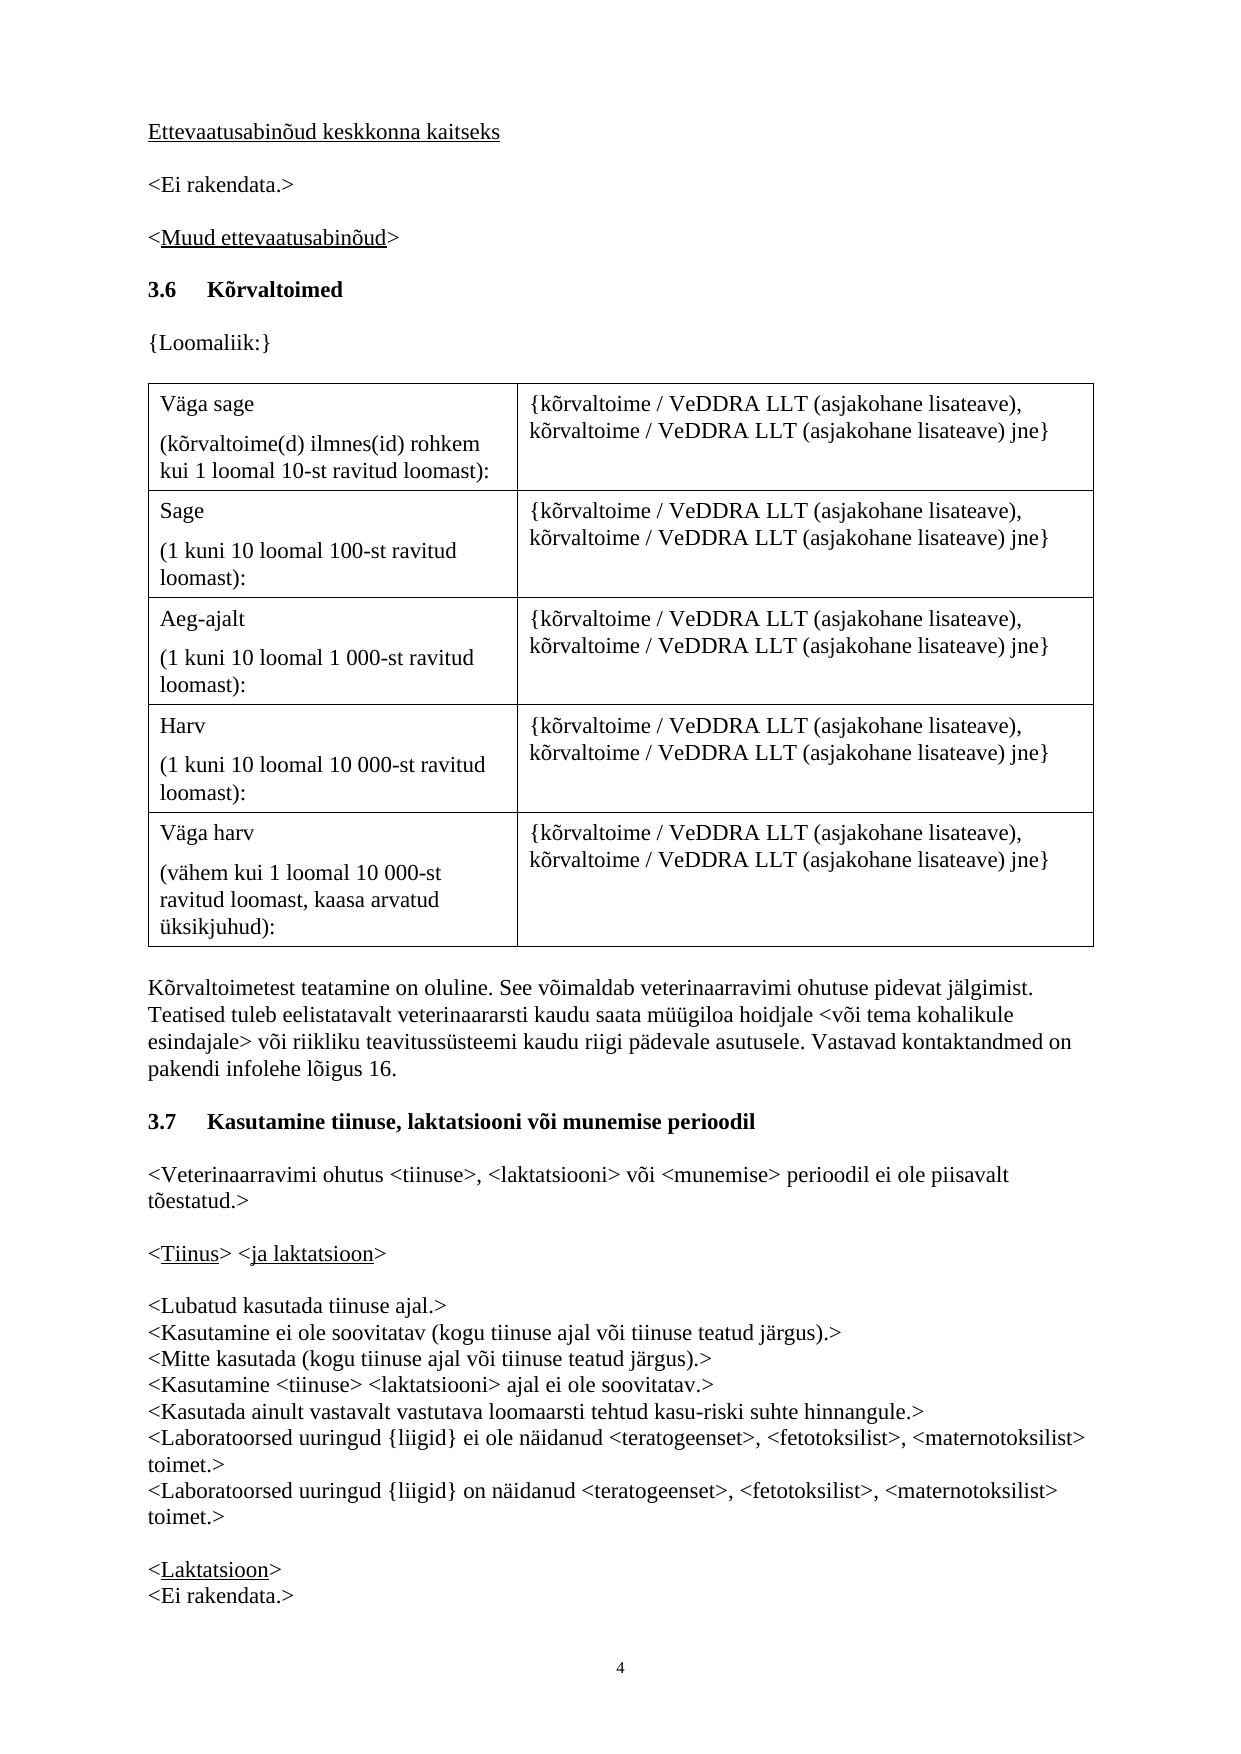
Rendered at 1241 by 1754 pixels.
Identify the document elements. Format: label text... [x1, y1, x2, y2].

table_cell Väga harv (vähem kui 1 loomal 10 000-st ravitud loomast, kaasa arvatud üksikjuhud): [149, 813, 517, 946]
text <Laboratoorsed uuringud {liigid} on näidanud <teratogeenset>, <fetotoksilist>, <maternotoksilist> toimet.> [148, 1477, 1092, 1530]
text <Veterinaarravimi ohutus <tiinuse>, <laktatsiooni> või <munemise> perioodil ei ole piisavalt tõestatud.> [148, 1161, 1092, 1213]
table_header {kõrvaltoime / VeDDRA LLT (asjakohane lisateave), kõrvaltoime / VeDDRA LLT (asjakohane lisateave) jne} [518, 384, 1093, 490]
text <Kasutamine ei ole soovitatav (kogu tiinuse ajal või tiinuse teatud järgus).> [148, 1319, 1092, 1345]
text <Muud ettevaatusabinõud> [148, 223, 1092, 250]
table_cell Harv (1 kuni 10 loomal 10 000-st ravitud loomast): [149, 705, 517, 812]
table_cell {kõrvaltoime / VeDDRA LLT (asjakohane lisateave), kõrvaltoime / VeDDRA LLT (asjakohane lisateave) jne} [518, 705, 1093, 812]
text <Kasutada ainult vastavalt vastutava loomaarsti tehtud kasu-riski suhte hinnangule.> [148, 1398, 1092, 1424]
text <Tiinus> <ja laktatsioon> [148, 1240, 1092, 1266]
text 3.7 Kasutamine tiinuse, laktatsiooni või munemise perioodil [148, 1108, 1092, 1134]
table_cell Aeg-ajalt (1 kuni 10 loomal 1 000-st ravitud loomast): [149, 598, 517, 704]
text Ettevaatusabinõud keskkonna kaitseks [148, 118, 1092, 144]
table_cell {kõrvaltoime / VeDDRA LLT (asjakohane lisateave), kõrvaltoime / VeDDRA LLT (asjakohane lisateave) jne} [518, 491, 1093, 597]
text 3.6 Kõrvaltoimed [148, 276, 1092, 303]
text <Kasutamine <tiinuse> <laktatsiooni> ajal ei ole soovitatav.> [148, 1372, 1092, 1398]
table_cell {kõrvaltoime / VeDDRA LLT (asjakohane lisateave), kõrvaltoime / VeDDRA LLT (asjakohane lisateave) jne} [518, 598, 1093, 704]
table_cell Sage (1 kuni 10 loomal 100-st ravitud loomast): [149, 491, 517, 597]
text Kõrvaltoimetest teatamine on oluline. See võimaldab veterinaarravimi ohutuse pidevat jälgimist. Teatised tuleb eelistatavalt veterinaararsti kaudu saata müügiloa hoidjale <või tema kohalikule esindajale> või riikliku teavitussüsteemi kaudu riigi pädevale asutusele. Vastavad kontaktandmed on pakendi infolehe lõigus 16. [148, 973, 1092, 1082]
text <Laktatsioon> [148, 1556, 1092, 1582]
text <Ei rakendata.> [148, 1582, 1092, 1609]
text {Loomaliik:} [148, 329, 1092, 355]
text <Ei rakendata.> [148, 171, 1092, 197]
table_header Väga sage (kõrvaltoime(d) ilmnes(id) rohkem kui 1 loomal 10-st ravitud loomast): [149, 384, 517, 490]
text <Mitte kasutada (kogu tiinuse ajal või tiinuse teatud järgus).> [148, 1345, 1092, 1372]
text <Laboratoorsed uuringud {liigid} ei ole näidanud <teratogeenset>, <fetotoksilist>, <maternotoksilist> toimet.> [148, 1424, 1092, 1477]
table_cell {kõrvaltoime / VeDDRA LLT (asjakohane lisateave), kõrvaltoime / VeDDRA LLT (asjakohane lisateave) jne} [518, 813, 1093, 946]
text <Lubatud kasutada tiinuse ajal.> [148, 1292, 1092, 1319]
